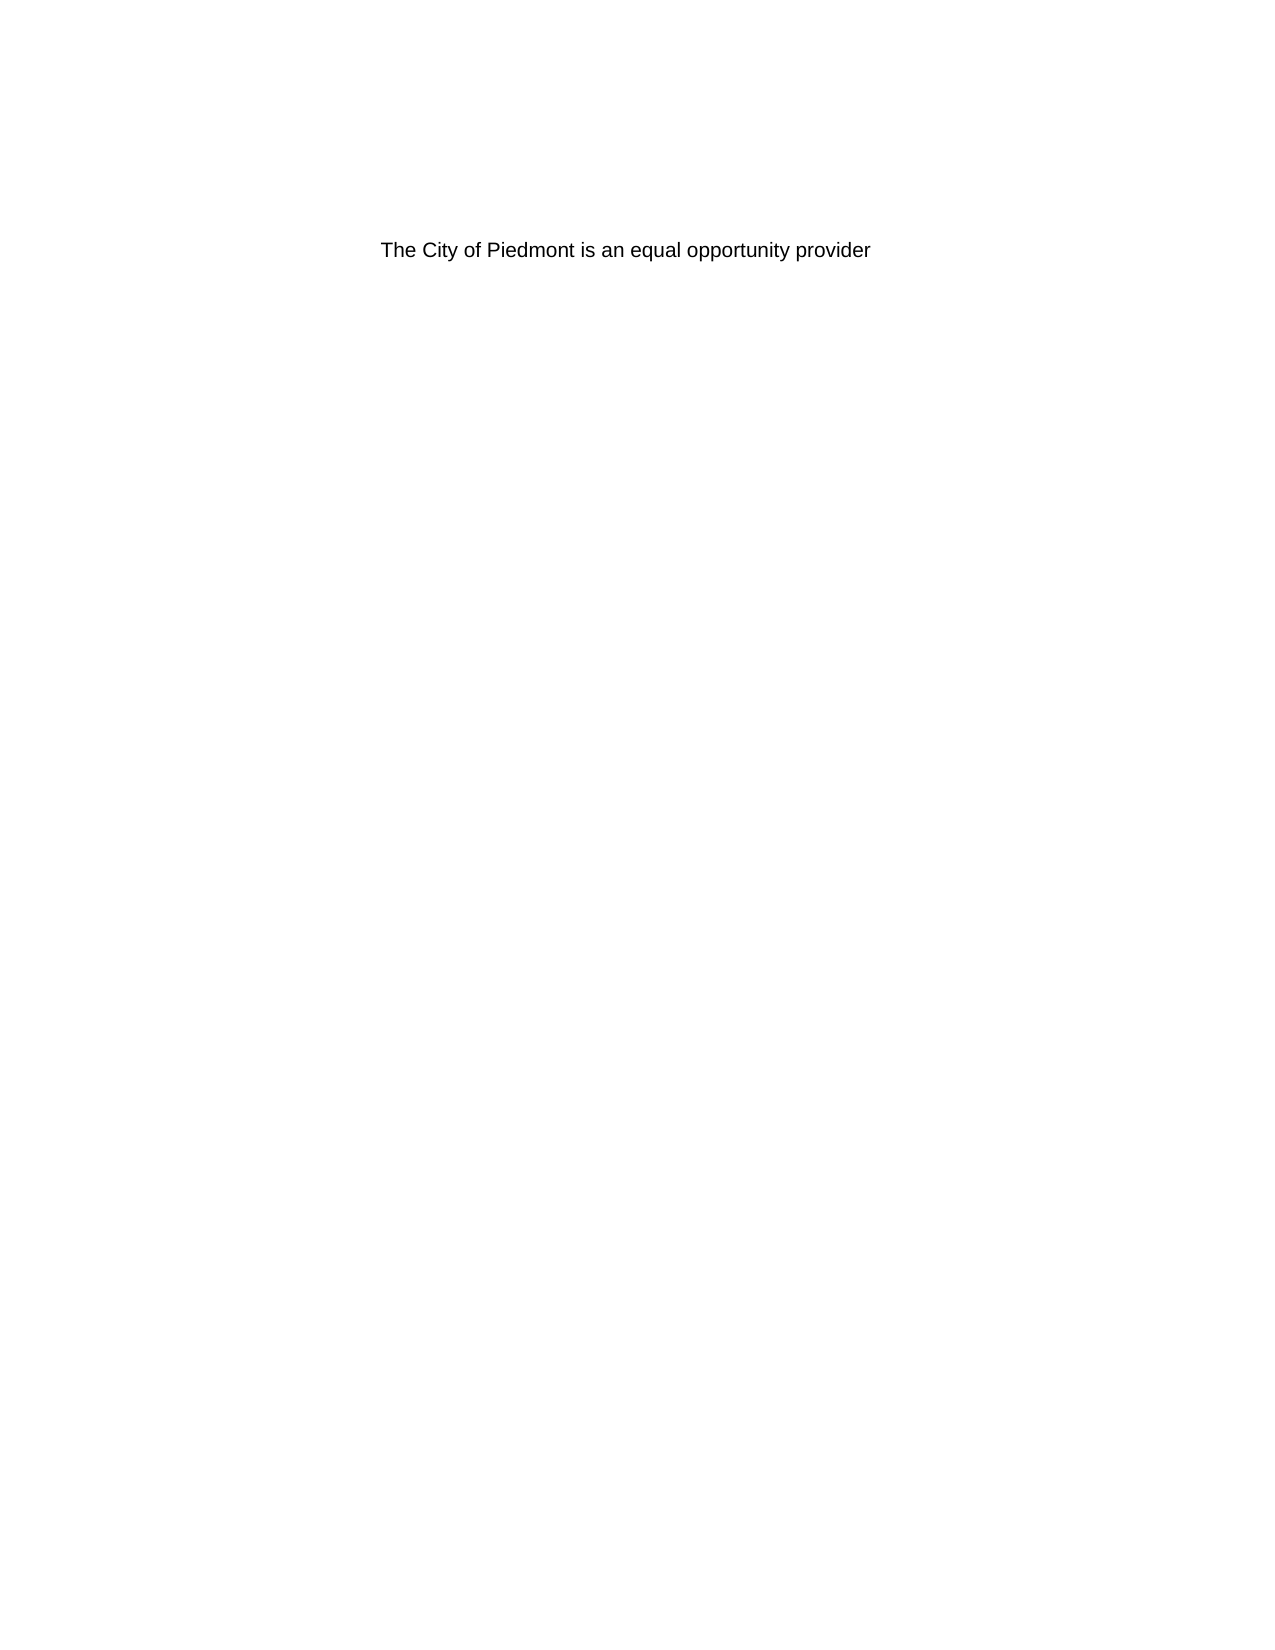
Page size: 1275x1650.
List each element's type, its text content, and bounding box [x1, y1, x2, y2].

text The City of Piedmont is an equal opportunity provider [150, 203, 1125, 264]
